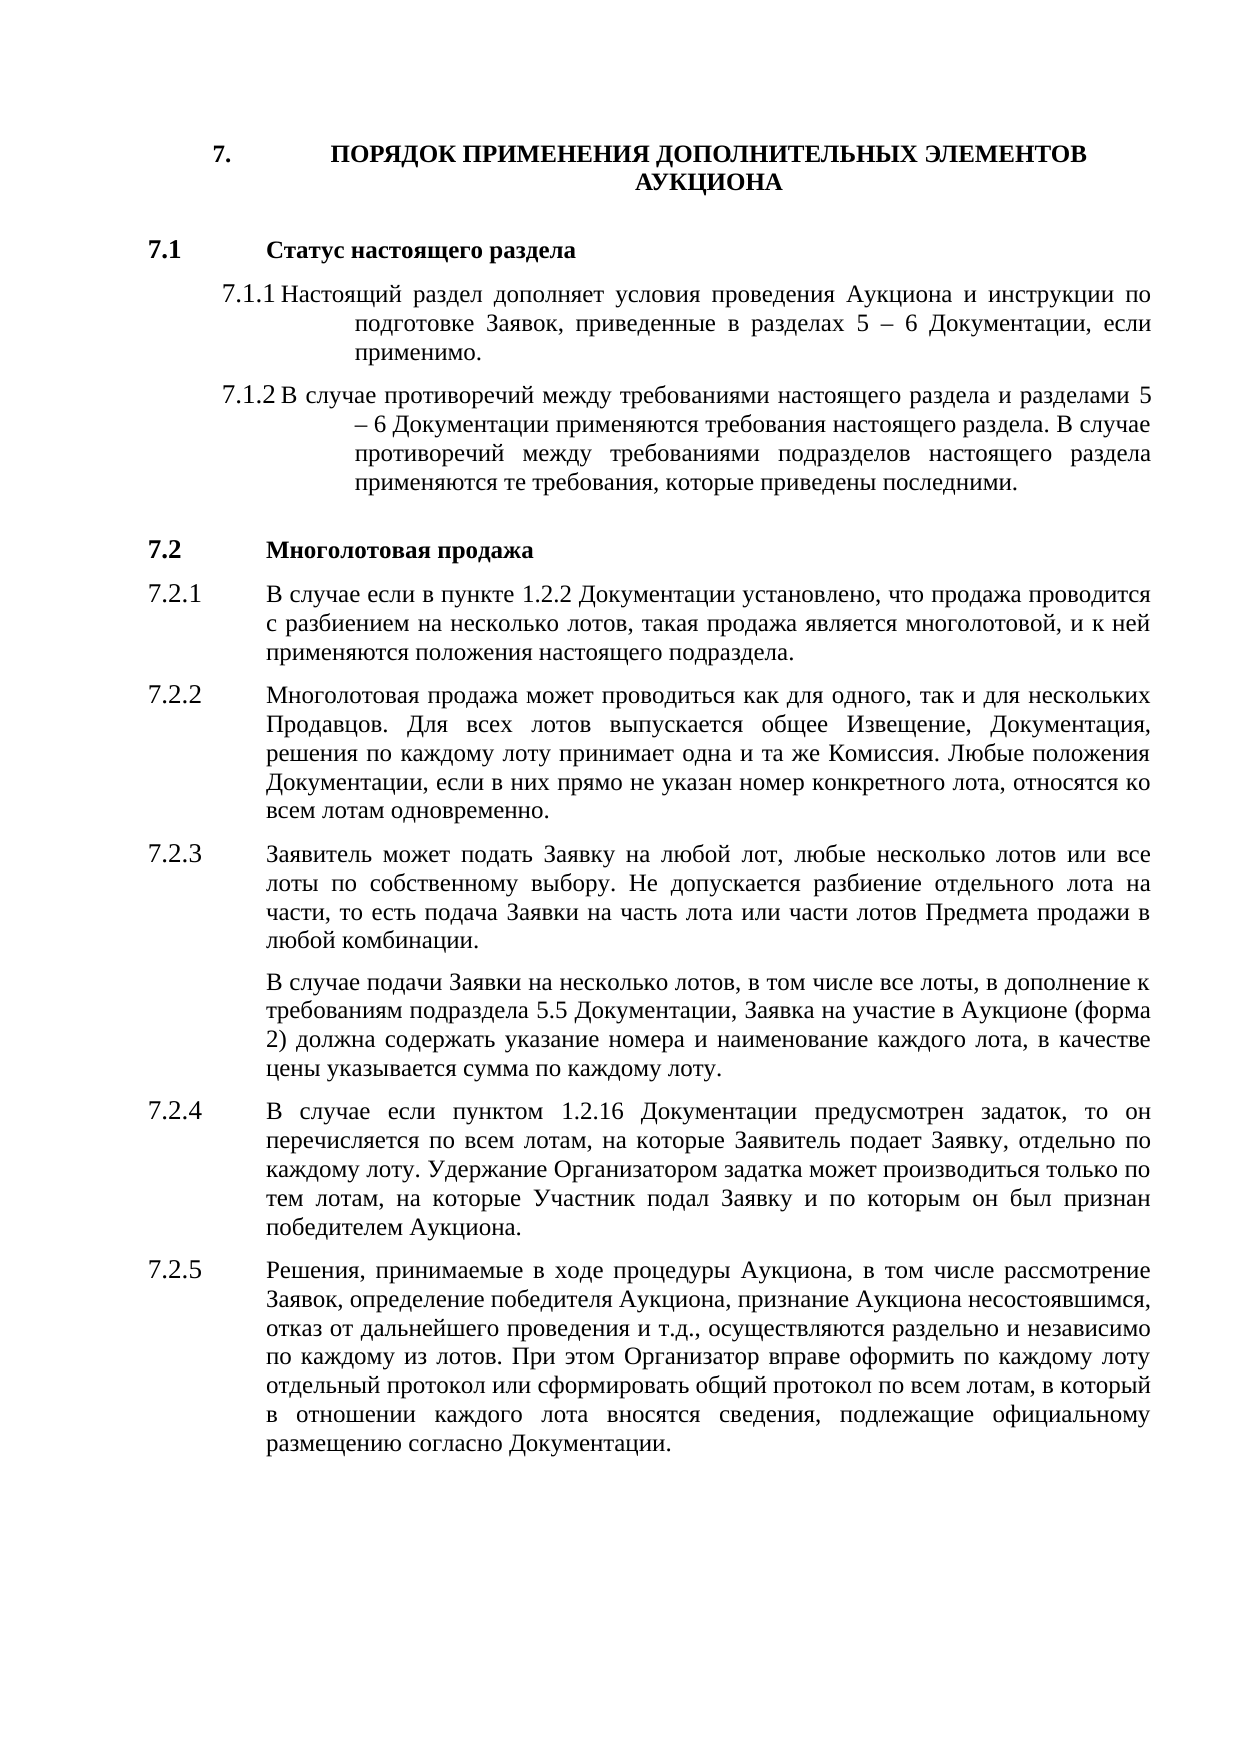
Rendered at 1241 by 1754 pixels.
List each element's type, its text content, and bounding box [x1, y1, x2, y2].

text Многолотовая продажа может проводиться как для одного, так и для нескольких Продавцов. Для всех лотов выпускается общее Извещение, Документация, решения по каждому лоту принимает одна и та же Комиссия. Любые положения Документации, если в них прямо не указан номер конкретного лота, относятся ко всем лотам одновременно. [148, 678, 1152, 824]
subtitle Статус настоящего раздела [148, 234, 1152, 265]
list В случае подачи Заявки на несколько лотов, в том числе все лоты, в дополнение к требованиям подраздела 5.5 Документации, Заявка на участие в Аукционе (форма 2) должна содержать указание номера и наименование каждого лота, в качестве цены указывается сумма по каждому лоту. [266, 967, 1152, 1082]
text Решения, принимаемые в ходе процедуры Аукциона, в том числе рассмотрение Заявок, определение победителя Аукциона, признание Аукциона несостоявшимся, отказ от дальнейшего проведения и т.д., осуществляются раздельно и независимо по каждому из лотов. При этом Организатор вправе оформить по каждому лоту отдельный протокол или сформировать общий протокол по всем лотам, в который в отношении каждого лота вносятся сведения, подлежащие официальному размещению согласно Документации. [148, 1253, 1152, 1456]
subtitle Многолотовая продажа [148, 533, 1152, 564]
text Заявитель может подать Заявку на любой лот, любые несколько лотов или все лоты по собственному выбору. Не допускается разбиение отдельного лота на части, то есть подача Заявки на часть лота или части лотов Предмета продажи в любой комбинации. [148, 837, 1152, 954]
text В случае если пунктом 1.2.11 Документации предусмотрен задаток, то он перечисляется по всем лотам, на которые Заявитель подает Заявку, отдельно по каждому лоту. Удержание Организатором задатка может производиться только по тем лотам, на которые Участник подал Заявку и по которым он был признан победителем Аукциона. [148, 1094, 1152, 1240]
text Настоящий раздел дополняет условия проведения Аукциона и инструкции по подготовке Заявок, приведенные в разделах 5 – 6 Документации, если применимо. [222, 277, 1152, 366]
text В случае если в пункте 1.2.2 Документации установлено, что продажа проводится с разбиением на несколько лотов, такая продажа является многолотовой, и к ней применяются положения настоящего подраздела. [148, 577, 1152, 666]
subtitle ПОРЯДОК ПРИМЕНЕНИЯ ДОПОЛНИТЕЛЬНЫХ ЭЛЕМЕНТОВ АУКЦИОНА [148, 139, 1152, 196]
text В случае противоречий между требованиями настоящего раздела и разделами 5 – 6 Документации применяются требования настоящего раздела. В случае противоречий между требованиями подразделов настоящего раздела применяются те требования, которые приведены последними. [222, 378, 1152, 496]
